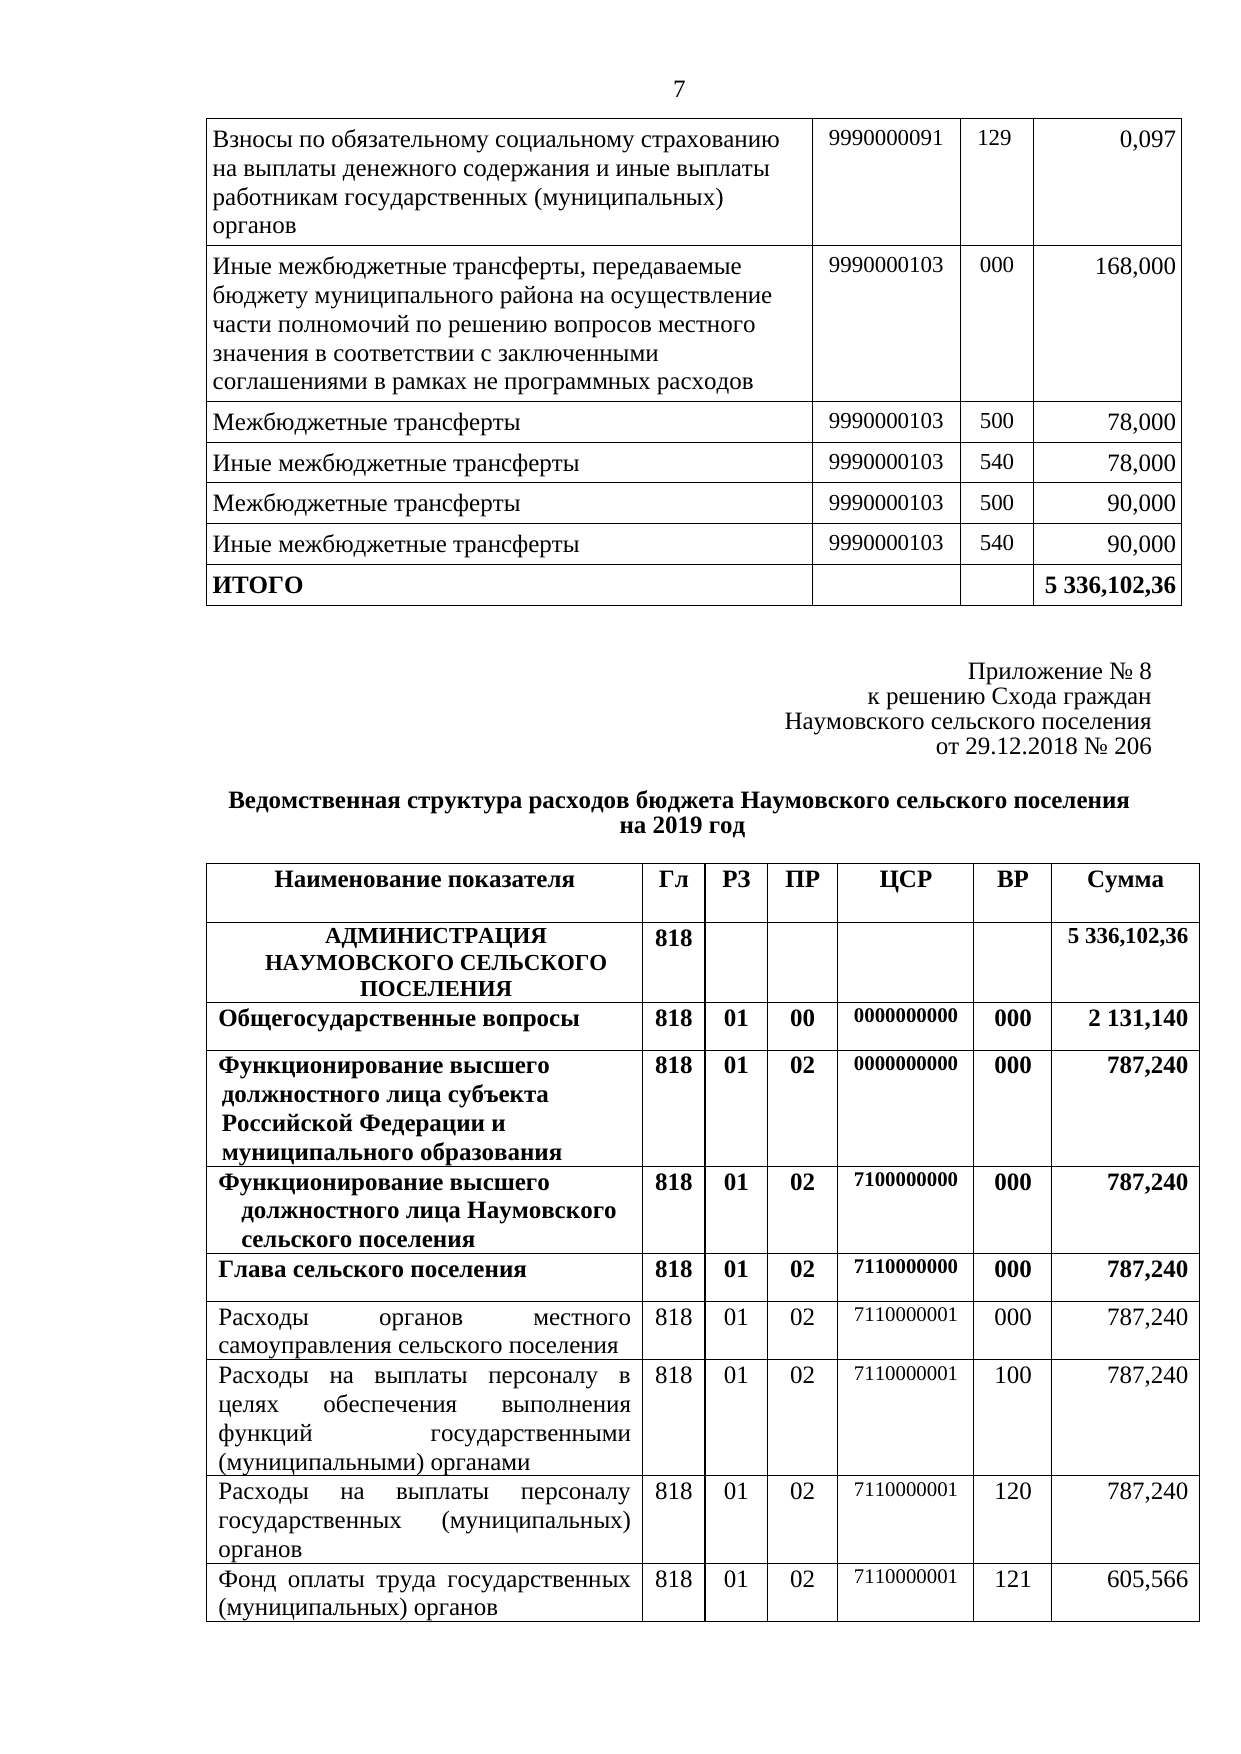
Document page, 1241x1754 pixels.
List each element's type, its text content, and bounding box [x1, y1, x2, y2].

table_cell 02 [768, 1564, 837, 1621]
table_cell 0,097 [1034, 119, 1181, 245]
table_cell 818 [643, 923, 704, 1002]
table_cell Расходы на выплаты персоналу государственных (муниципальных) органов [207, 1476, 642, 1563]
table_cell Иные межбюджетные трансферты [207, 443, 812, 482]
table_cell 000 [961, 246, 1033, 401]
table_header ЦСР [838, 864, 973, 922]
table_cell 01 [706, 1360, 767, 1475]
table_cell 7110000000 [838, 1254, 973, 1301]
table_cell Общегосударственные вопросы [207, 1003, 642, 1049]
table_cell 5 336,102,36 [1034, 565, 1181, 604]
table_cell 121 [974, 1564, 1051, 1621]
table_cell 02 [768, 1360, 837, 1475]
table_cell Функционирование высшего должностного лица субъекта Российской Федерации и муниципального образования [506, 1051, 642, 1166]
table_cell Расходы органов местного самоуправления сельского поселения [207, 1302, 642, 1359]
table_cell 818 [643, 1302, 704, 1359]
table_cell 02 [768, 1302, 837, 1359]
table_cell 787,240 [1052, 1476, 1199, 1563]
table_cell 787,240 [1052, 1051, 1199, 1166]
table_header Гл [643, 864, 704, 922]
table_cell 02 [768, 1051, 837, 1166]
table_cell 7110000001 [838, 1360, 973, 1475]
table_cell 7110000001 [838, 1302, 973, 1359]
table_cell 540 [961, 524, 1033, 564]
text от 29.12.2018 № 206 [812, 734, 1152, 759]
table_cell 78,000 [1034, 402, 1181, 442]
table_cell Функционирование высшего должностного лица Наумовского сельского поселения [207, 1167, 642, 1253]
text к решению Схода граждан [207, 684, 1152, 709]
table_cell 818 [643, 1476, 704, 1563]
table_cell 0000000000 [838, 1003, 973, 1049]
table_cell 000 [974, 1003, 1051, 1049]
table_cell 787,240 [1052, 1360, 1199, 1475]
table_header Сумма [1052, 864, 1199, 922]
table_header Наименование показателя [207, 864, 642, 922]
table_cell 5 336,102,36 [1052, 923, 1199, 1002]
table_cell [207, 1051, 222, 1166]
table_cell Расходы на выплаты персоналу в целях обеспечения выполнения функций государственными (муниципальными) органами [207, 1360, 642, 1475]
table_cell 02 [768, 1476, 837, 1563]
table_cell 02 [768, 1167, 837, 1253]
table_cell 818 [643, 1051, 704, 1166]
text Наумовского сельского поселения [207, 709, 1152, 734]
table_cell 7110000001 [838, 1476, 973, 1563]
table_cell 90,000 [1034, 524, 1181, 564]
table_cell 500 [961, 483, 1033, 523]
table_header РЗ [706, 864, 767, 922]
table_cell 000 [974, 1254, 1051, 1301]
table_cell 01 [706, 1254, 767, 1301]
table_cell 787,240 [1052, 1254, 1199, 1301]
table_cell 01 [706, 1302, 767, 1359]
table_cell 00 [768, 1003, 837, 1049]
table_cell Межбюджетные трансферты [207, 483, 812, 523]
table_cell 500 [961, 402, 1033, 442]
table_cell 818 [643, 1167, 704, 1253]
table_cell [768, 923, 837, 1002]
table_cell 01 [706, 1564, 767, 1621]
table_cell 787,240 [1052, 1167, 1199, 1253]
table_cell 818 [643, 1564, 704, 1621]
text Ведомственная структура расходов бюджета Наумовского сельского поселения [207, 788, 1152, 813]
table_cell 7110000001 [838, 1564, 973, 1621]
table_cell 818 [643, 1254, 704, 1301]
table_cell 9990000103 [813, 443, 960, 482]
table_cell [838, 923, 973, 1002]
table_cell 129 [961, 119, 1033, 245]
table_cell 818 [643, 1360, 704, 1475]
table_cell Иные межбюджетные трансферты, передаваемые бюджету муниципального района на осуществление части полномочий по решению вопросов местного значения в соответствии с заключенными соглашениями в рамках не программных расходов [207, 246, 812, 401]
table_cell 787,240 [1052, 1302, 1199, 1359]
table_cell 818 [643, 1003, 704, 1049]
table_cell 9990000103 [813, 246, 960, 401]
table_cell [974, 923, 1051, 1002]
table_cell Межбюджетные трансферты [207, 402, 812, 442]
table_cell 7100000000 [838, 1167, 973, 1253]
table_cell 2 131,140 [1052, 1003, 1199, 1049]
table_cell 120 [974, 1476, 1051, 1563]
table_cell 168,000 [1034, 246, 1181, 401]
table_cell 01 [706, 1051, 767, 1166]
table_cell ИТОГО [207, 565, 812, 604]
table_cell Фонд оплаты труда государственных (муниципальных) органов [207, 1564, 642, 1621]
table_cell 000 [974, 1302, 1051, 1359]
table_cell [706, 923, 767, 1002]
table_cell Иные межбюджетные трансферты [207, 524, 812, 564]
table_cell Глава сельского поселения [207, 1254, 642, 1301]
text Приложение № 8 [207, 659, 1152, 684]
table_cell 01 [706, 1167, 767, 1253]
table_cell 9990000103 [813, 524, 960, 564]
text на 2019 год [207, 813, 1152, 838]
table_cell 01 [706, 1476, 767, 1563]
table_header ПР [768, 864, 837, 922]
table_cell АДМИНИСТРАЦИЯ НАУМОВСКОГО СЕЛЬСКОГО ПОСЕЛЕНИЯ [207, 923, 642, 1002]
table_cell 100 [974, 1360, 1051, 1475]
table_cell 78,000 [1034, 443, 1181, 482]
table_cell [813, 565, 960, 604]
table_cell 605,566 [1052, 1564, 1199, 1621]
table_cell 90,000 [1034, 483, 1181, 523]
table_cell 01 [706, 1003, 767, 1049]
table_cell 9990000103 [813, 402, 960, 442]
table_cell 000 [974, 1051, 1051, 1166]
table_cell 0000000000 [838, 1051, 973, 1166]
table_header ВР [974, 864, 1051, 922]
table_cell 540 [961, 443, 1033, 482]
table_cell [961, 565, 1033, 604]
table_cell 000 [974, 1167, 1051, 1253]
table_cell 9990000091 [813, 119, 960, 245]
table_cell Взносы по обязательному социальному страхованию на выплаты денежного содержания и иные выплаты работникам государственных (муниципальных) органов [207, 119, 812, 245]
table_cell 9990000103 [813, 483, 960, 523]
table_cell 02 [768, 1254, 837, 1301]
